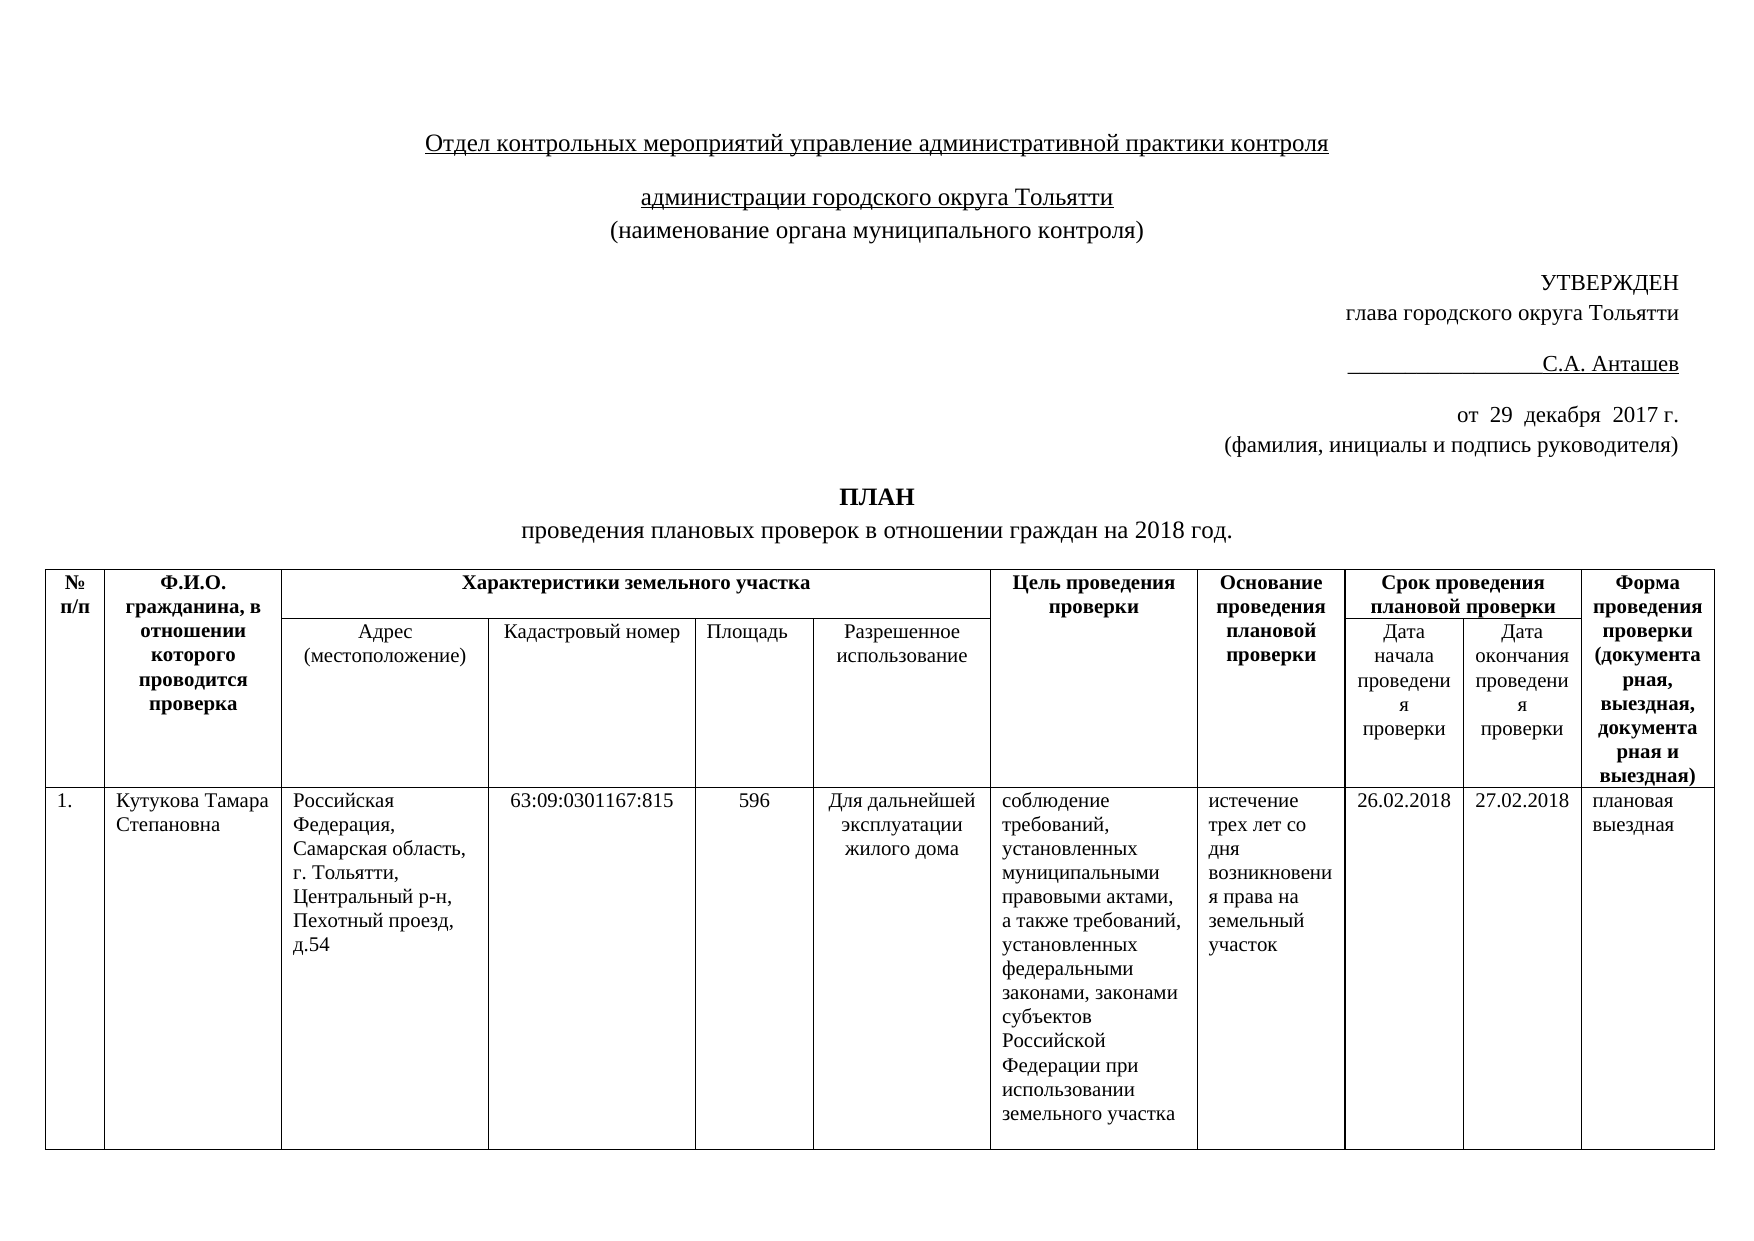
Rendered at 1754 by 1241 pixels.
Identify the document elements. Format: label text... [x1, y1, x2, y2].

table_cell 26.02.2018 [1346, 788, 1463, 1149]
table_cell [282, 788, 488, 1149]
table_cell Адрес (местоположение) [282, 619, 488, 787]
table_cell плановая выездная [1582, 788, 1714, 1149]
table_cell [1198, 788, 1344, 1149]
text Отдел контрольных мероприятий управление административной практики контроля [75, 128, 1679, 157]
table_header Срок проведения плановой проверки [1346, 570, 1581, 618]
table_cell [991, 788, 1197, 1149]
text УТВЕРЖДЕН глава городского округа Тольятти [75, 269, 1679, 325]
table_header Ф.И.О. гражданина, в отношении которого проводится проверка [105, 570, 281, 787]
text ПЛАН проведения плановых проверок в отношении граждан на 2018 год. [75, 482, 1679, 544]
table_cell 1. [46, 788, 104, 1149]
text администрации городского округа Тольятти (наименование органа муниципального контроля) [75, 182, 1679, 244]
table_cell 63:09:0301167:815 [489, 788, 695, 1149]
table_header Основание проведения плановой проверки [1198, 570, 1344, 787]
table_cell Кадастровый номер [489, 619, 695, 787]
table_header № п/п [46, 570, 104, 787]
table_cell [814, 788, 990, 1149]
table_cell Дата начала проведения проверки [1346, 619, 1463, 787]
table_cell Кутукова Тамара Степановна [105, 788, 281, 1149]
table_header Характеристики земельного участка [282, 570, 990, 618]
table_cell Разрешенное использование [814, 619, 990, 787]
table_cell Площадь [696, 619, 813, 787]
table_cell 27.02.2018 [1464, 788, 1581, 1149]
text от 29 декабря 2017 г. (фамилия, инициалы и подпись руководителя) [75, 401, 1679, 458]
table_header Форма проведения проверки (документарная, выездная, документарная и выездная) [1582, 570, 1714, 787]
table_header Цель проведения проверки [991, 570, 1197, 787]
text _________________С.А. Анташев [75, 350, 1679, 376]
table_cell Дата окончания проведения проверки [1464, 619, 1581, 787]
table_cell 596 [696, 788, 813, 1149]
